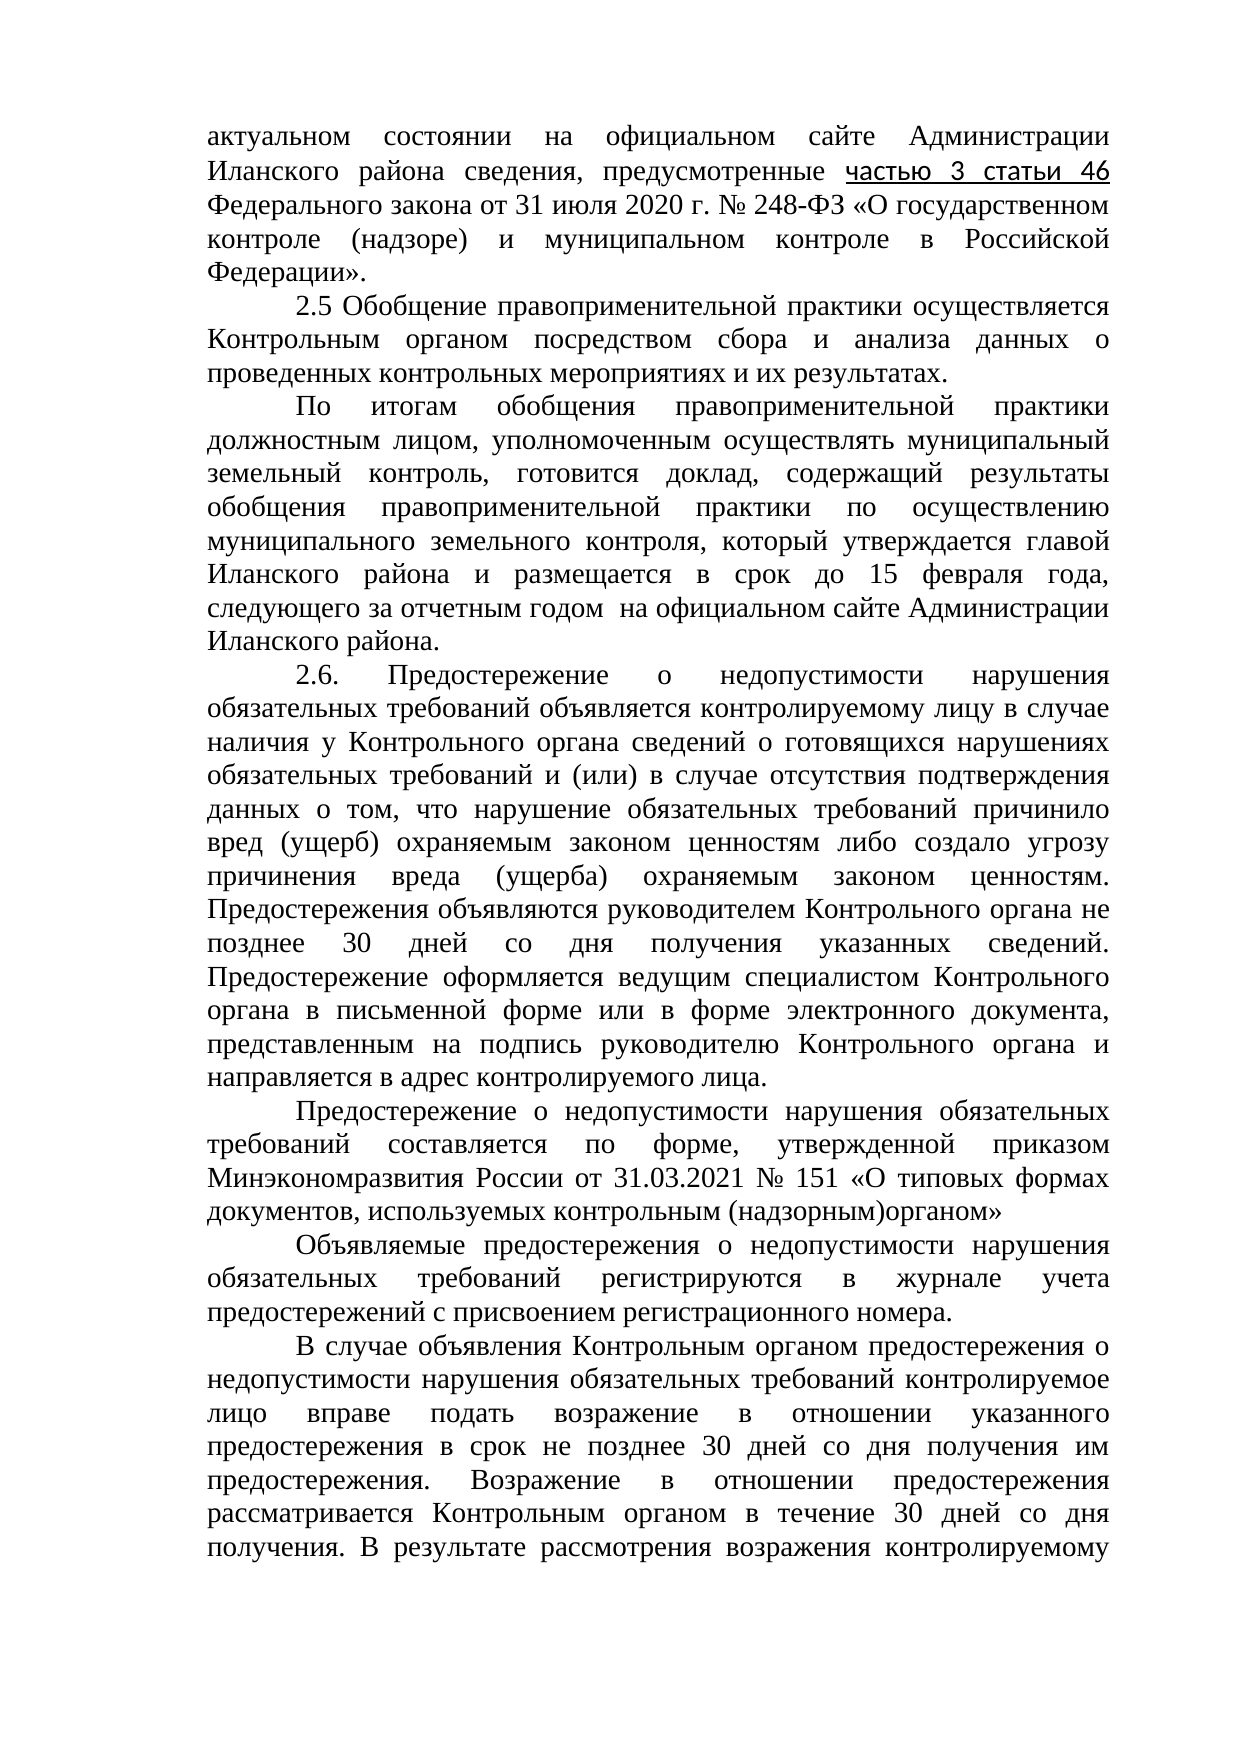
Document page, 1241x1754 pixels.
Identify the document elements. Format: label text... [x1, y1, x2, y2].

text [207, 1328, 1110, 1562]
text 2.6. Предостережение о недопустимости нарушения обязательных требований объявляется контролируемому лицу в случае наличия у Контрольного органа сведений о готовящихся нарушениях обязательных требований и (или) в случае отсутствия подтверждения данных о том, что нарушение обязательных требований причинило вред (ущерб) охраняемым законом ценностям либо создало угрозу причинения вреда (ущерба) охраняемым законом ценностям. Предостережения объявляются руководителем Контрольного органа не позднее 30 дней со дня получения указанных сведений. Предостережение оформляется ведущим специалистом Контрольного органа в письменной форме или в форме электронного документа, представленным на подпись руководителю Контрольного органа и направляется в адрес контролируемого лица. [207, 657, 1110, 1093]
text Предостережение о недопустимости нарушения обязательных требований составляется по форме, утвержденной приказом Минэкономразвития России от 31.03.2021 № 151 «О типовых формах документов, используемых контрольным (надзорным)органом» [207, 1093, 1110, 1227]
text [207, 118, 1110, 288]
text 2.5 Обобщение правоприменительной практики осуществляется Контрольным органом посредством сбора и анализа данных о проведенных контрольных мероприятиях и их результатах. [207, 288, 1110, 388]
text Объявляемые предостережения о недопустимости нарушения обязательных требований регистрируются в журнале учета предостережений с присвоением регистрационного номера. [207, 1227, 1110, 1328]
text По итогам обобщения правоприменительной практики должностным лицом, уполномоченным осуществлять муниципальный земельный контроль, готовится доклад, содержащий результаты обобщения правоприменительной практики по осуществлению муниципального земельного контроля, который утверждается главой Иланского района и размещается в срок до 15 февраля года, следующего за отчетным годом на официальном сайте Администрации Иланского района. [207, 388, 1110, 657]
